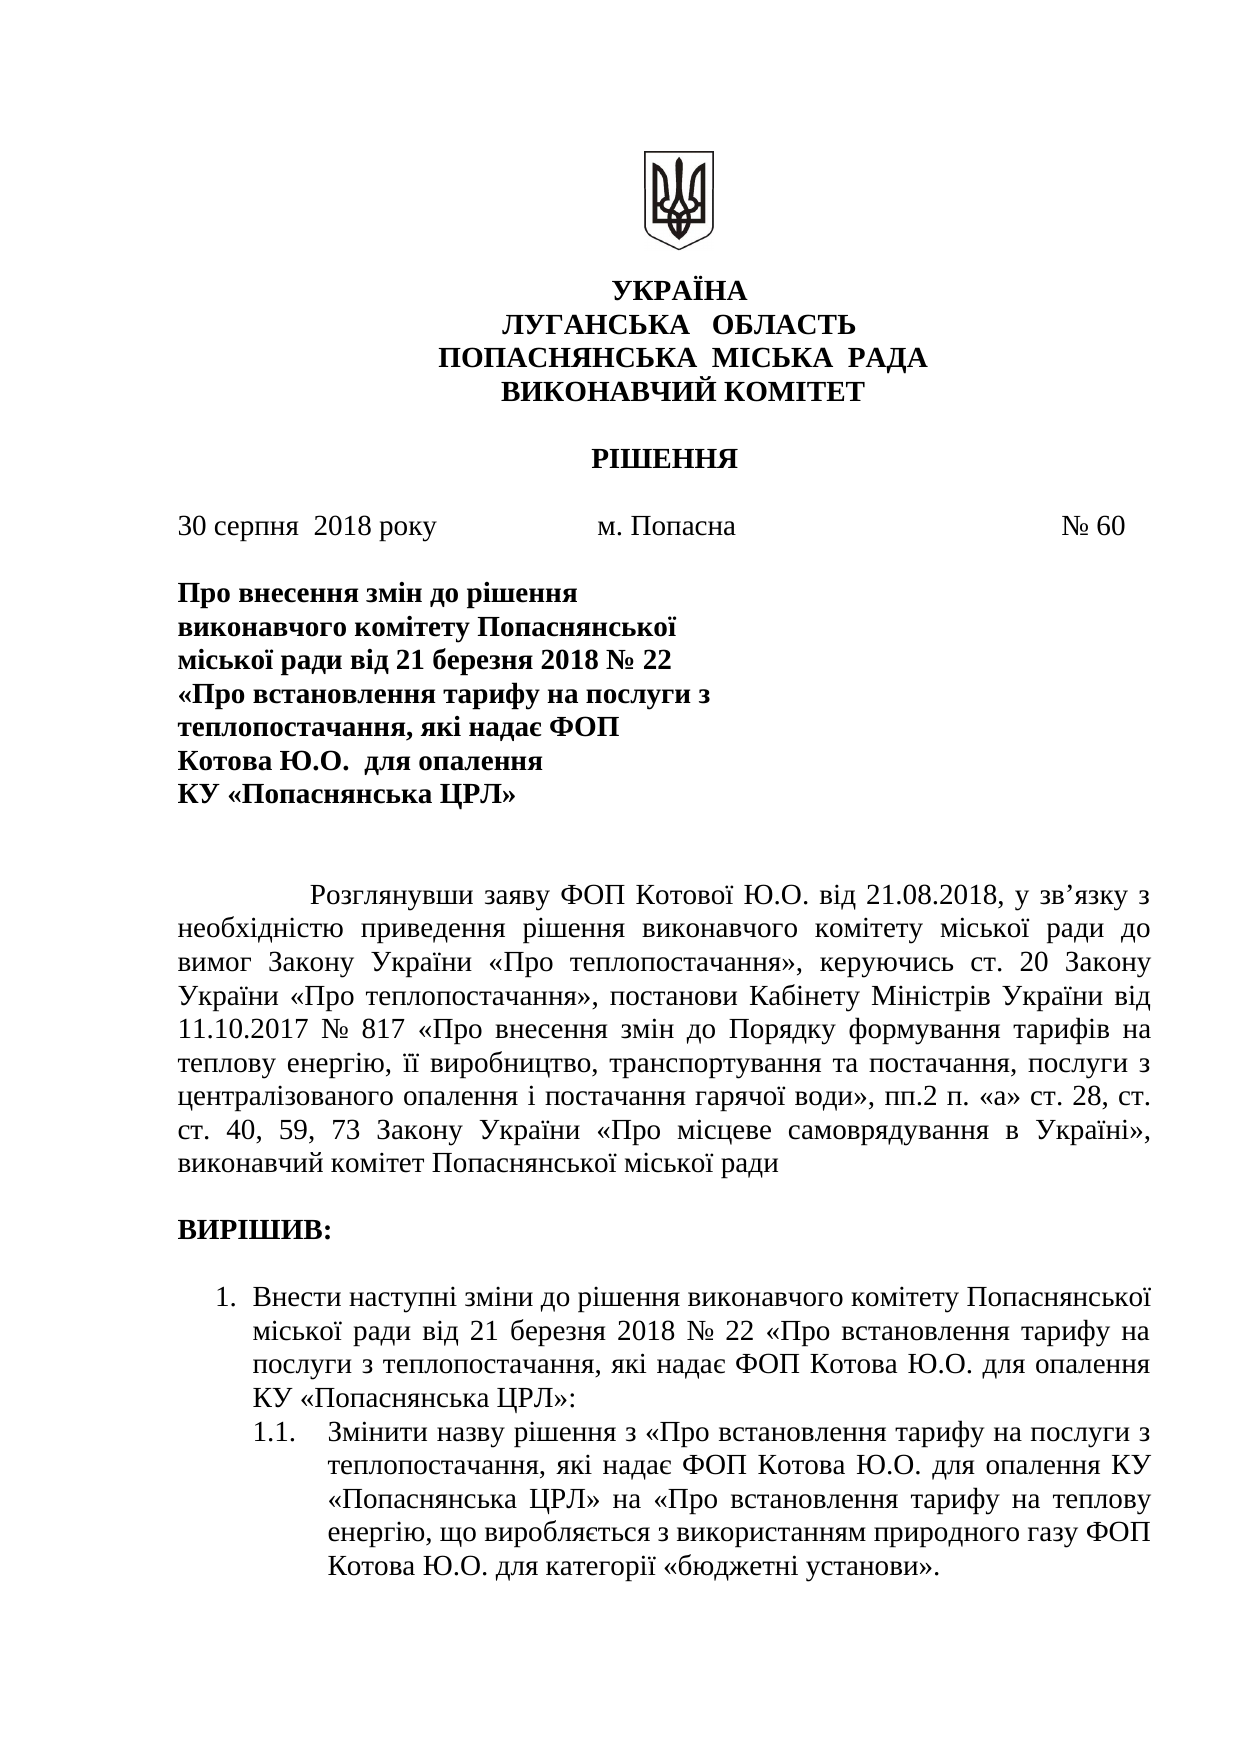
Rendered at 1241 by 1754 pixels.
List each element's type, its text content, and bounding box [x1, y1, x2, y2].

text теплопостачання, які надає ФОП [177, 709, 1152, 743]
text Розглянувши заяву ФОП Котової Ю.О. від 21.08.2018, у зв’язку з необхідністю приведення рішення виконавчого комітету міської ради до вимог Закону України «Про теплопостачання», керуючись ст. 20 Закону України «Про теплопостачання», постанови Кабінету Міністрів України від 11.10.2017 № 817 «Про внесення змін до Порядку формування тарифів на теплову енергію, її виробництво, транспортування та постачання, послуги з централізованого опалення і постачання гарячої води», пп.2 п. «а» ст. 28, ст. ст. 40, 59, 73 Закону України «Про місцеве самоврядування в Україні», виконавчий комітет Попаснянської міської ради [177, 877, 1152, 1179]
text «Про встановлення тарифу на послуги з [177, 676, 1152, 709]
subtitle УКРАЇНА [177, 273, 1181, 307]
list Внести наступні зміни до рішення виконавчого комітету Попаснянської міської ради від 21 березня 2018 № 22 «Про встановлення тарифу на послуги з теплопостачання, які надає ФОП Котова Ю.О. для опалення КУ «Попаснянська ЦРЛ»: [215, 1279, 1152, 1414]
picture [644, 151, 714, 251]
text Котова Ю.О. для опалення [177, 743, 1152, 776]
list Змінити назву рішення з «Про встановлення тарифу на послуги з теплопостачання, які надає ФОП Котова Ю.О. для опалення КУ «Попаснянська ЦРЛ» на «Про встановлення тарифу на теплову енергію, що виробляється з використанням природного газу ФОП Котова Ю.О. для категорії «бюджетні установи». [252, 1414, 1152, 1581]
text виконавчого комітету Попаснянської [177, 609, 1152, 642]
text Про внесення змін до рішення [177, 575, 1152, 609]
subtitle ПОПАСНЯНСЬКА МІСЬКА РАДА [177, 340, 1181, 374]
text КУ «Попаснянська ЦРЛ» [177, 776, 1152, 810]
subtitle ЛУГАНСЬКА ОБЛАСТЬ [177, 307, 1181, 340]
text ВИРІШИВ: [177, 1212, 1152, 1246]
text міської ради від 21 березня 2018 № 22 [177, 642, 1152, 676]
text 30 серпня 2018 року м. Попасна № 60 [177, 508, 1152, 542]
subtitle РIШЕННЯ [177, 441, 1152, 474]
subtitle ВИКОНАВЧИЙ КОМІТЕТ [177, 374, 1181, 407]
